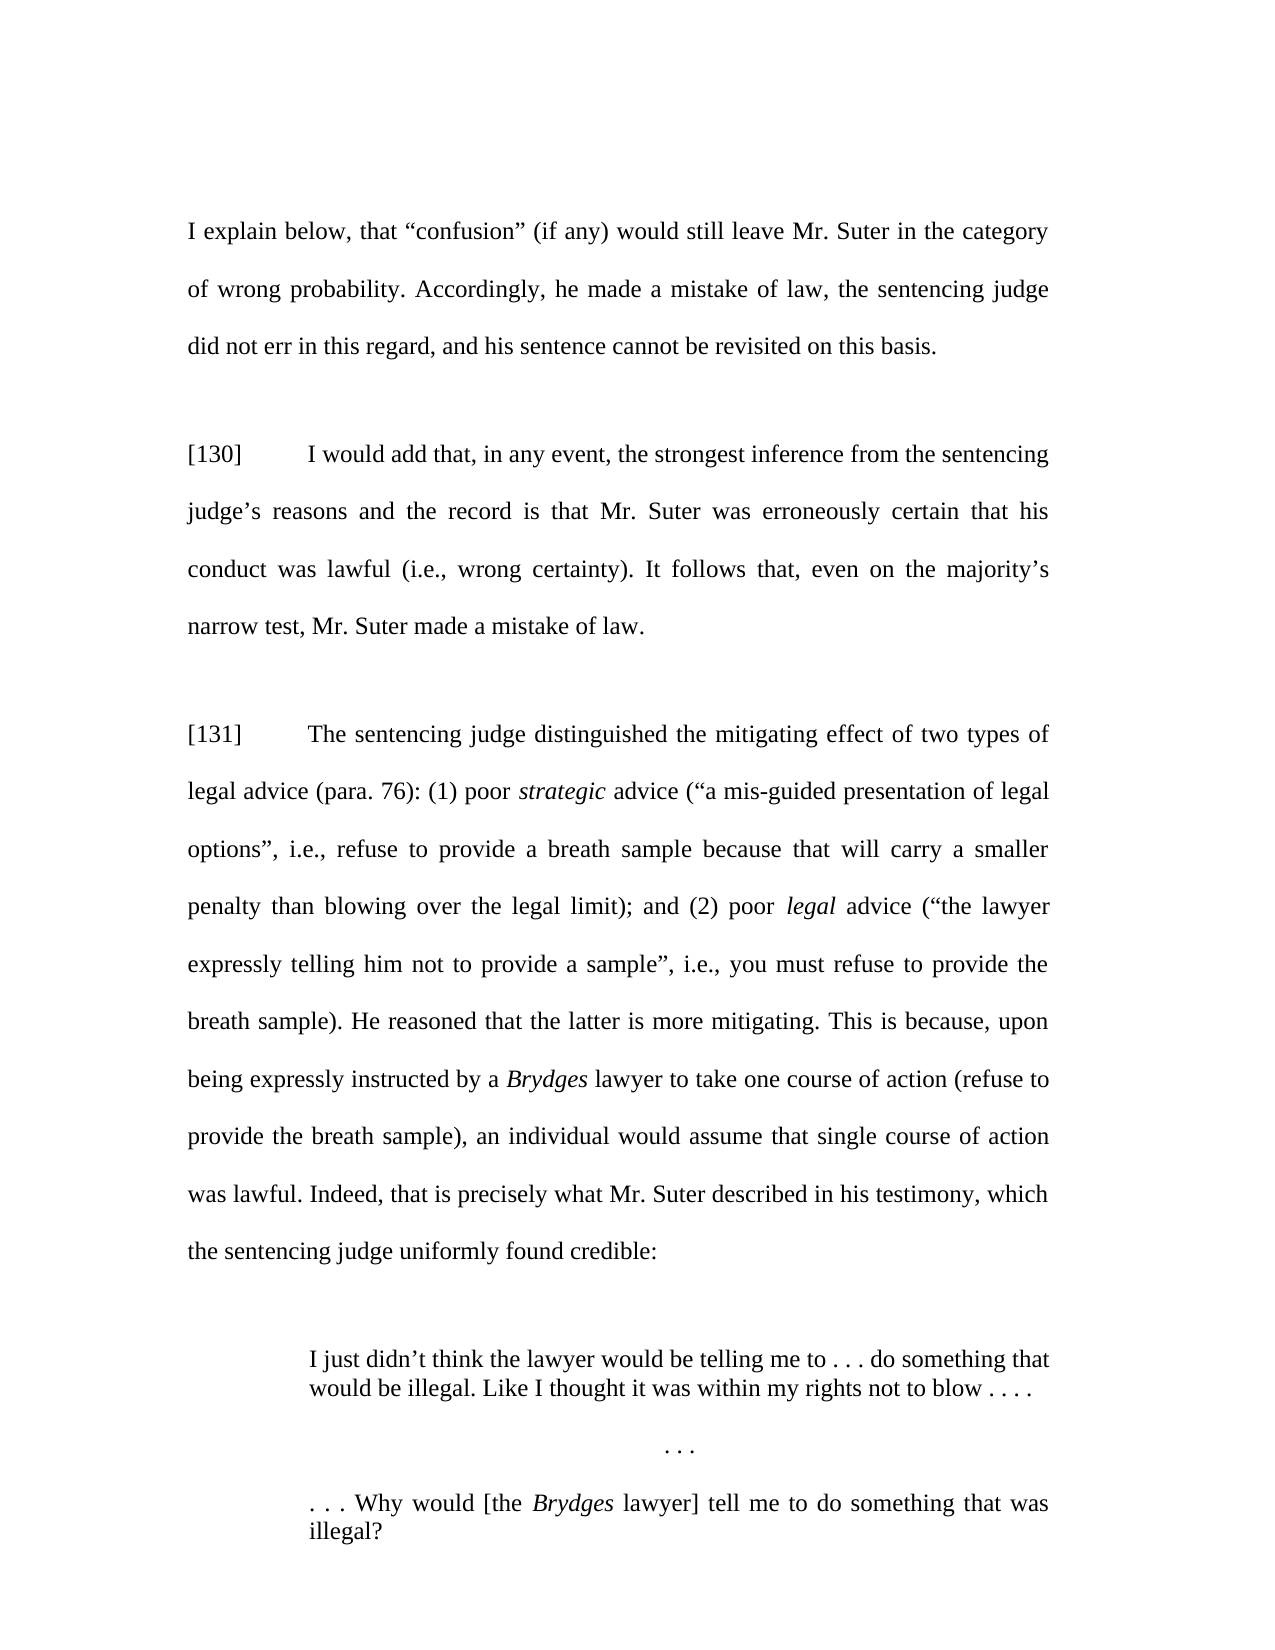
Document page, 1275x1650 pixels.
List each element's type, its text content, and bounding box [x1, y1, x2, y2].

text I would add that, in any event, the strongest inference from the sentencing judge’s reasons and the record is that Mr. Suter was erroneously certain that his conduct was lawful (i.e., wrong certainty). It follows that, even on the majority’s narrow test, Mr. Suter made a mistake of law. [187, 439, 1050, 640]
text . . . Why would [the Brydges lawyer] tell me to do something that was illegal? [309, 1488, 1050, 1545]
text . . . [309, 1430, 1050, 1459]
text The sentencing judge distinguished the mitigating effect of two types of legal advice (para. 76): (1) poor strategic advice (“a mis-guided presentation of legal options”, i.e., refuse to provide a breath sample because that will carry a smaller penalty than blowing over the legal limit); and (2) poor legal advice (“the lawyer expressly telling him not to provide a sample”, i.e., you must refuse to provide the breath sample). He reasoned that the latter is more mitigating. This is because, upon being expressly instructed by a Brydges lawyer to take one course of action (refuse to provide the breath sample), an individual would assume that single course of action was lawful. Indeed, that is precisely what Mr. Suter described in his testimony, which the sentencing judge uniformly found credible: [187, 719, 1050, 1265]
text I just didn’t think the lawyer would be telling me to . . . do something that would be illegal. Like I thought it was within my rights not to blow . . . . [309, 1344, 1050, 1401]
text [187, 216, 1050, 360]
